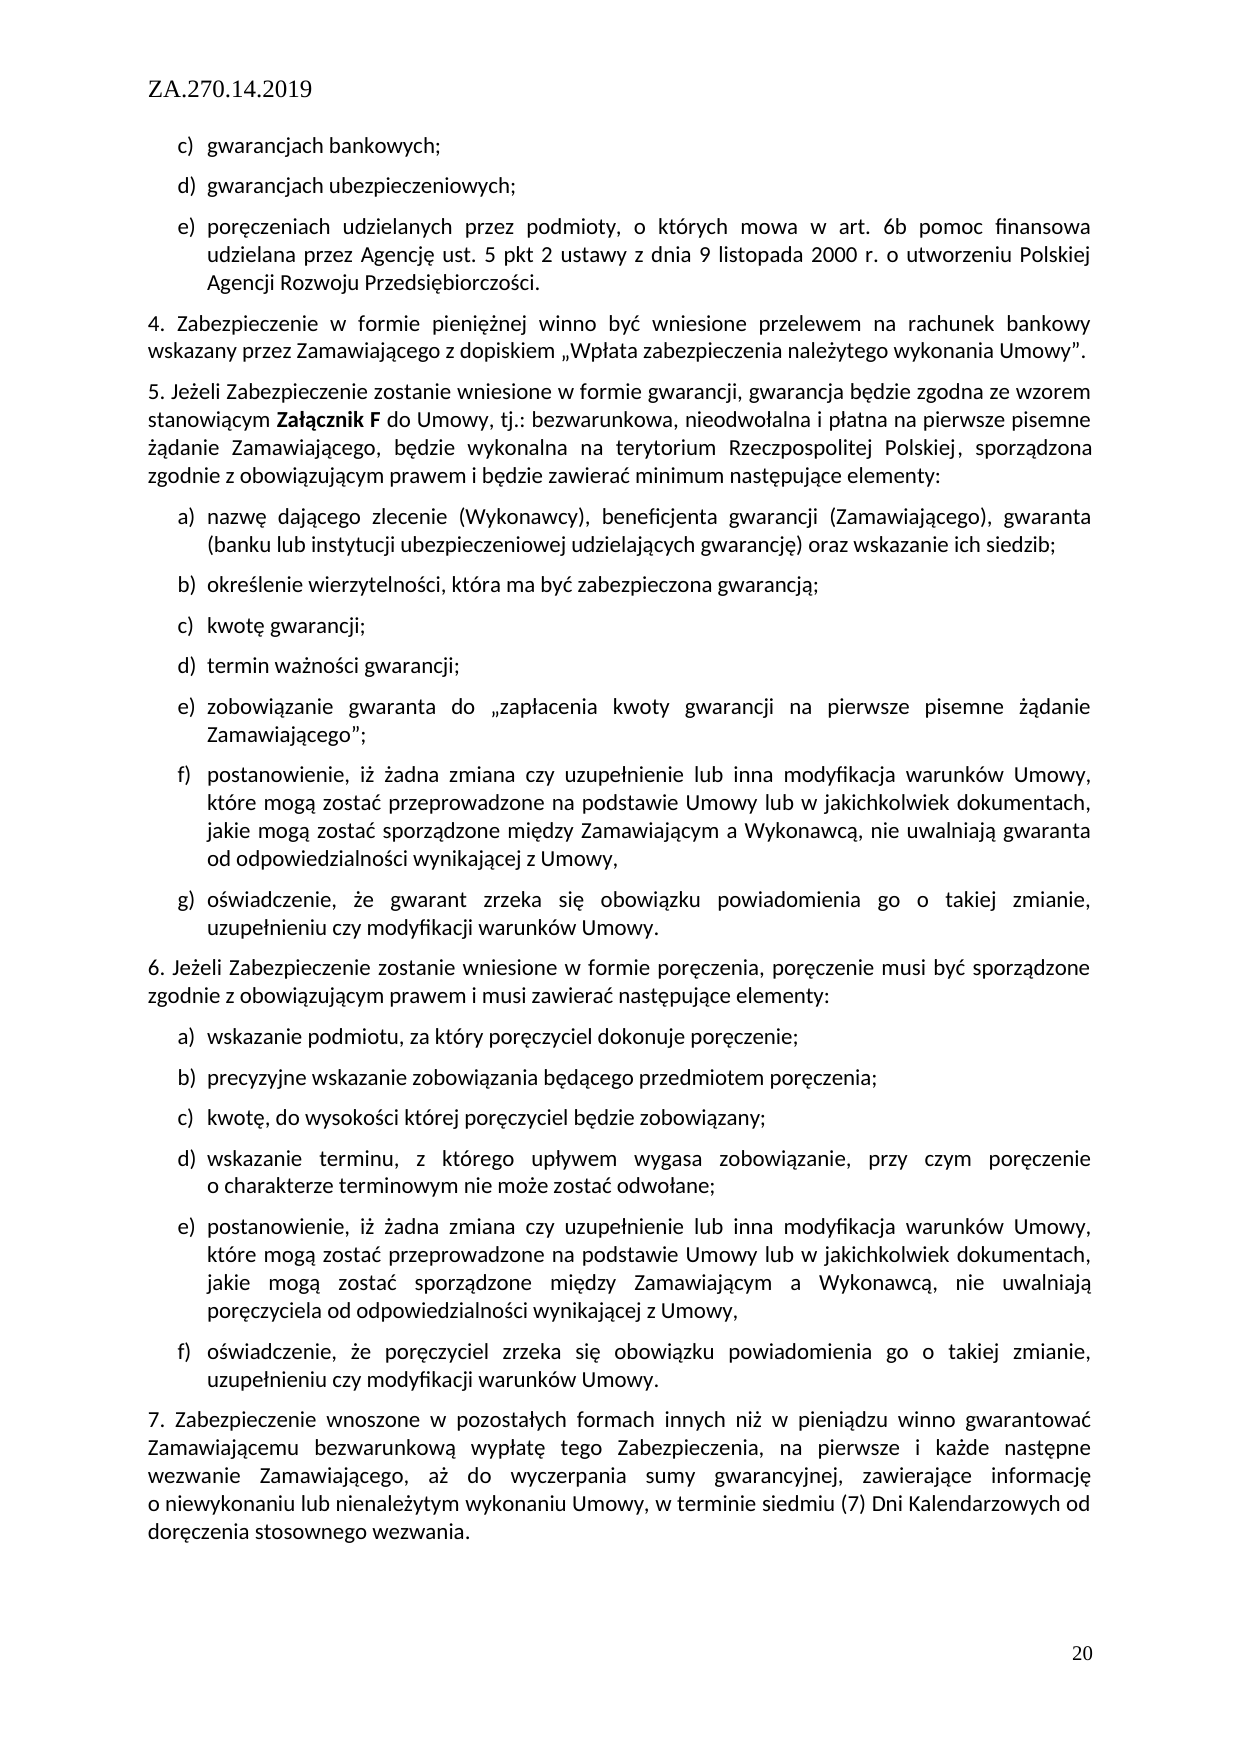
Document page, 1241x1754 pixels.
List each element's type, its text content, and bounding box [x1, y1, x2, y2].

text g) oświadczenie, że gwarant zrzeka się obowiązku powiadomienia go o takiej zmianie, uzupełnieniu czy modyfikacji warunków Umowy. [177, 885, 1092, 941]
text 5. Jeżeli Zabezpieczenie zostanie wniesione w formie gwarancji, gwarancja będzie zgodna ze wzorem stanowiącym Załącznik F do Umowy, tj.: bezwarunkowa, nieodwołalna i płatna na pierwsze pisemne żądanie Zamawiającego, będzie wykonalna na terytorium Rzeczpospolitej Polskiej, sporządzona zgodnie z obowiązującym prawem i będzie zawierać minimum następujące elementy: [148, 377, 1092, 489]
text c) gwarancjach bankowych; [177, 131, 1092, 159]
text d) wskazanie terminu, z którego upływem wygasa zobowiązanie, przy czym poręczenie o charakterze terminowym nie może zostać odwołane; [177, 1144, 1092, 1200]
text d) termin ważności gwarancji; [177, 651, 1092, 679]
text e) zobowiązanie gwaranta do „zapłacenia kwoty gwarancji na pierwsze pisemne żądanie Zamawiającego”; [177, 692, 1092, 748]
text d) gwarancjach ubezpieczeniowych; [177, 172, 1092, 199]
text b) precyzyjne wskazanie zobowiązania będącego przedmiotem poręczenia; [177, 1063, 1092, 1091]
text 4. Zabezpieczenie w formie pieniężnej winno być wniesione przelewem na rachunek bankowy wskazany przez Zamawiającego z dopiskiem „Wpłata zabezpieczenia należytego wykonania Umowy”. [148, 309, 1092, 365]
text a) wskazanie podmiotu, za który poręczyciel dokonuje poręczenie; [177, 1022, 1092, 1050]
text e) poręczeniach udzielanych przez podmioty, o których mowa w art. 6b pomoc finansowa udzielana przez Agencję ust. 5 pkt 2 ustawy z dnia 9 listopada 2000 r. o utworzeniu Polskiej Agencji Rozwoju Przedsiębiorczości. [177, 212, 1092, 296]
text 7. Zabezpieczenie wnoszone w pozostałych formach innych niż w pieniądzu winno gwarantować Zamawiającemu bezwarunkową wypłatę tego Zabezpieczenia, na pierwsze i każde następne wezwanie Zamawiającego, aż do wyczerpania sumy gwarancyjnej, zawierające informację o niewykonaniu lub nienależytym wykonaniu Umowy, w terminie siedmiu (7) Dni Kalendarzowych od doręczenia stosownego wezwania. [148, 1405, 1092, 1545]
text c) kwotę, do wysokości której poręczyciel będzie zobowiązany; [177, 1103, 1092, 1131]
text 6. Jeżeli Zabezpieczenie zostanie wniesione w formie poręczenia, poręczenie musi być sporządzone zgodnie z obowiązującym prawem i musi zawierać następujące elementy: [148, 953, 1092, 1009]
text c) kwotę gwarancji; [177, 611, 1092, 639]
text a) nazwę dającego zlecenie (Wykonawcy), beneficjenta gwarancji (Zamawiającego), gwaranta (banku lub instytucji ubezpieczeniowej udzielających gwarancję) oraz wskazanie ich siedzib; [177, 502, 1092, 558]
text f) oświadczenie, że poręczyciel zrzeka się obowiązku powiadomienia go o takiej zmianie, uzupełnieniu czy modyfikacji warunków Umowy. [177, 1337, 1092, 1393]
text e) postanowienie, iż żadna zmiana czy uzupełnienie lub inna modyfikacja warunków Umowy, które mogą zostać przeprowadzone na podstawie Umowy lub w jakichkolwiek dokumentach, jakie mogą zostać sporządzone między Zamawiającym a Wykonawcą, nie uwalniają poręczyciela od odpowiedzialności wynikającej z Umowy, [177, 1212, 1092, 1324]
text b) określenie wierzytelności, która ma być zabezpieczona gwarancją; [177, 570, 1092, 598]
text f) postanowienie, iż żadna zmiana czy uzupełnienie lub inna modyfikacja warunków Umowy, które mogą zostać przeprowadzone na podstawie Umowy lub w jakichkolwiek dokumentach, jakie mogą zostać sporządzone między Zamawiającym a Wykonawcą, nie uwalniają gwaranta od odpowiedzialności wynikającej z Umowy, [177, 760, 1092, 872]
